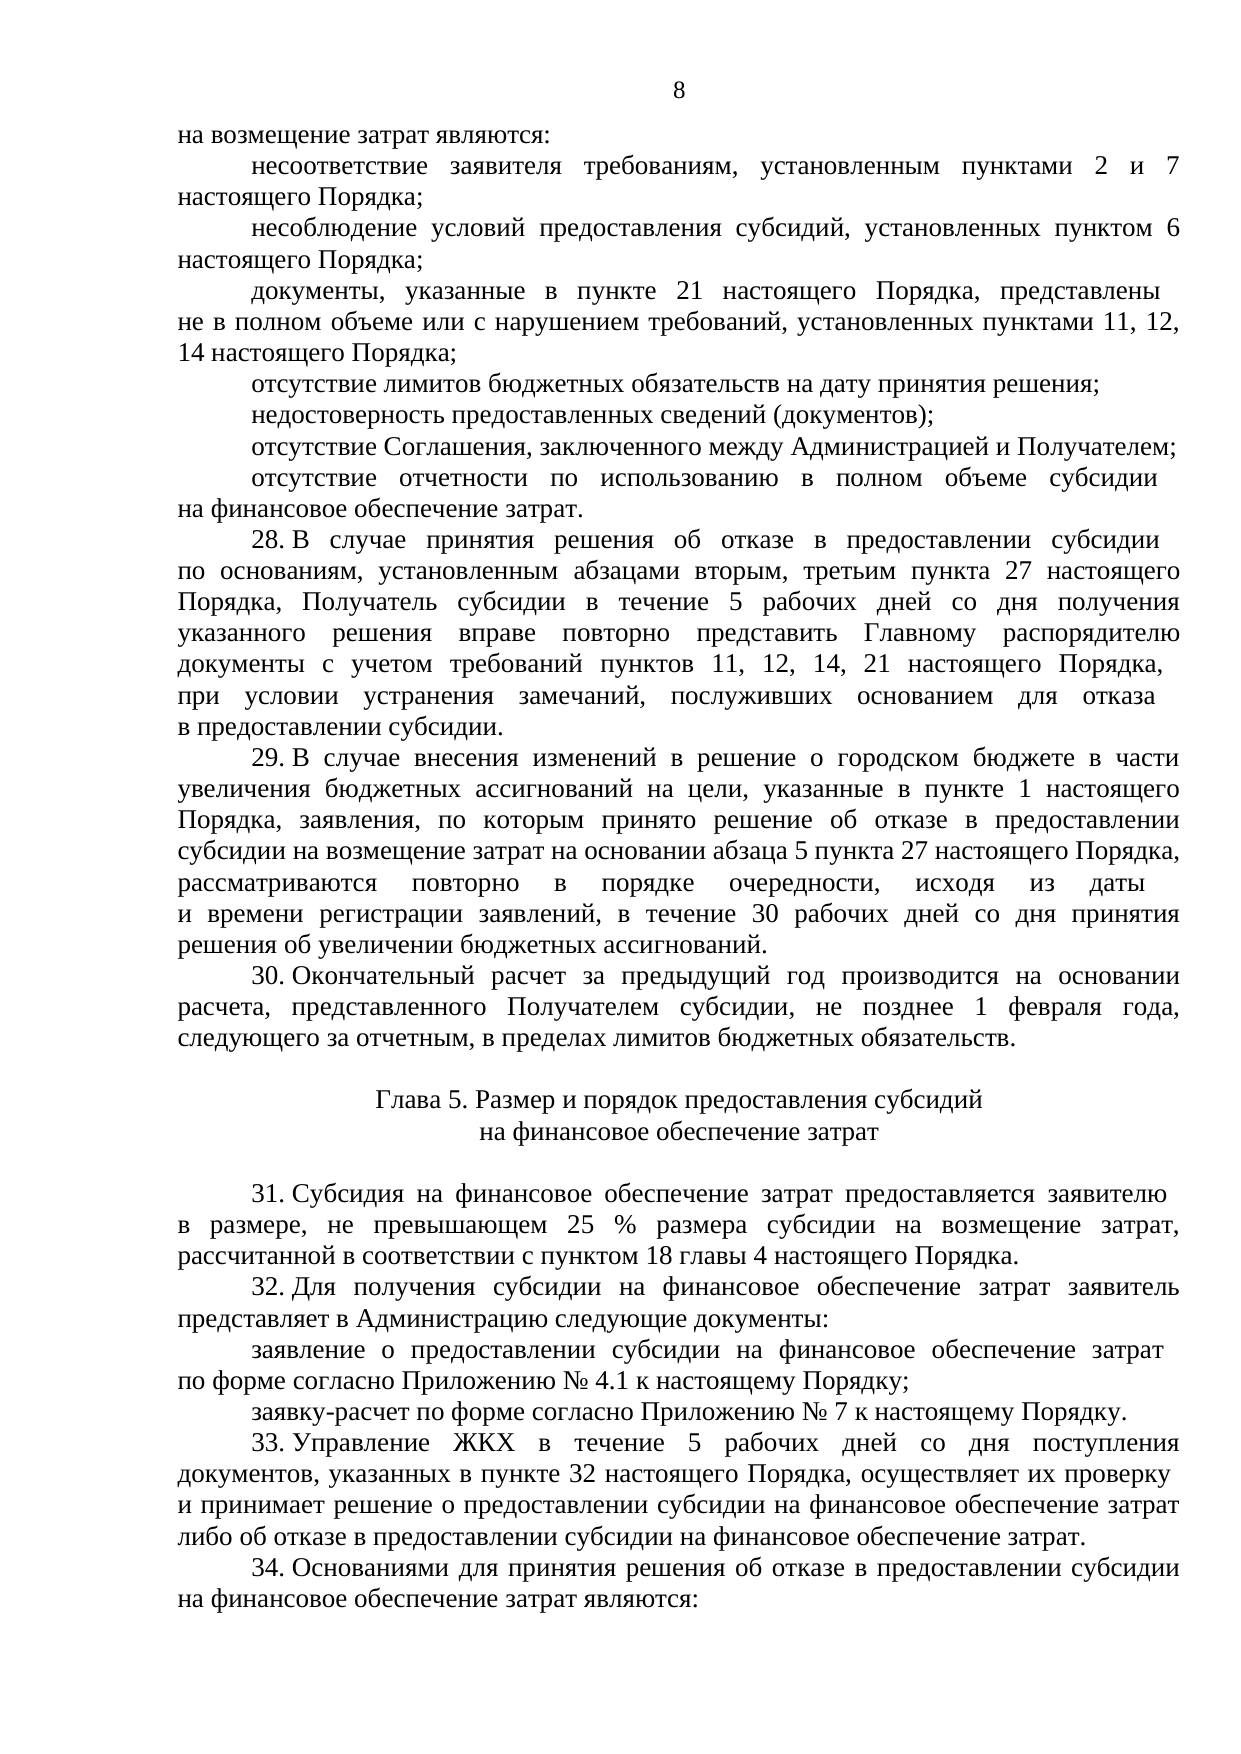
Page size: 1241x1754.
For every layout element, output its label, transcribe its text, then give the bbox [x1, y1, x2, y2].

text 30. Окончательный расчет за предыдущий год производится на основании расчета, представленного Получателем субсидии, не позднее 1 февраля года, следующего за отчетным, в пределах лимитов бюджетных обязательств. [177, 959, 1181, 1052]
text недостоверность предоставленных сведений (документов); [177, 398, 1181, 429]
text 34. Основаниями для принятия решения об отказе в предоставлении субсидии на финансовое обеспечение затрат являются: [177, 1551, 1181, 1613]
text заявление о предоставлении субсидии на финансовое обеспечение затрат по форме согласно Приложению № 4.1 к настоящему Порядку; [177, 1333, 1181, 1395]
text заявку-расчет по форме согласно Приложению № 7 к настоящему Порядку. [177, 1395, 1181, 1426]
text несоблюдение условий предоставления субсидий, установленных пунктом 6 настоящего Порядка; [177, 212, 1181, 274]
text 33. Управление ЖКХ в течение 5 рабочих дней со дня поступления документов, указанных в пункте 32 настоящего Порядка, осуществляет их проверку и принимает решение о предоставлении субсидии на финансовое обеспечение затрат либо об отказе в предоставлении субсидии на финансовое обеспечение затрат. [177, 1426, 1181, 1551]
text 28. В случае принятия решения об отказе в предоставлении субсидии по основаниям, установленным абзацами вторым, третьим пункта 27 настоящего Порядка, Получатель субсидии в течение 5 рабочих дней со дня получения указанного решения вправе повторно представить Главному распорядителю документы с учетом требований пунктов 11, 12, 14, 21 настоящего Порядка, при условии устранения замечаний, послуживших основанием для отказа в предоставлении субсидии. [177, 523, 1181, 741]
text отсутствие Соглашения, заключенного между Администрацией и Получателем; [177, 429, 1181, 461]
text Глава 5. Размер и порядок предоставления субсидий [177, 1084, 1181, 1115]
text на финансовое обеспечение затрат [177, 1115, 1181, 1146]
text отсутствие отчетности по использованию в полном объеме субсидии на финансовое обеспечение затрат. [177, 461, 1181, 523]
text документы, указанные в пункте 21 настоящего Порядка, представлены не в полном объеме или с нарушением требований, установленных пунктами 11, 12, 14 настоящего Порядка; [177, 274, 1181, 367]
text 31. Субсидия на финансовое обеспечение затрат предоставляется заявителю в размере, не превышающем 25 % размера субсидии на возмещение затрат, рассчитанной в соответствии с пунктом 18 главы 4 настоящего Порядка. [177, 1177, 1181, 1271]
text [177, 118, 1181, 149]
text несоответствие заявителя требованиям, установленным пунктами 2 и 7 настоящего Порядка; [177, 149, 1181, 212]
text отсутствие лимитов бюджетных обязательств на дату принятия решения; [177, 367, 1181, 398]
text 32. Для получения субсидии на финансовое обеспечение затрат заявитель представляет в Администрацию следующие документы: [177, 1271, 1181, 1333]
text 29. В случае внесения изменений в решение о городском бюджете в части увеличения бюджетных ассигнований на цели, указанные в пункте 1 настоящего Порядка, заявления, по которым принято решение об отказе в предоставлении субсидии на возмещение затрат на основании абзаца 5 пункта 27 настоящего Порядка, рассматриваются повторно в порядке очередности, исходя из даты и времени регистрации заявлений, в течение 30 рабочих дней со дня принятия решения об увеличении бюджетных ассигнований. [177, 741, 1181, 959]
